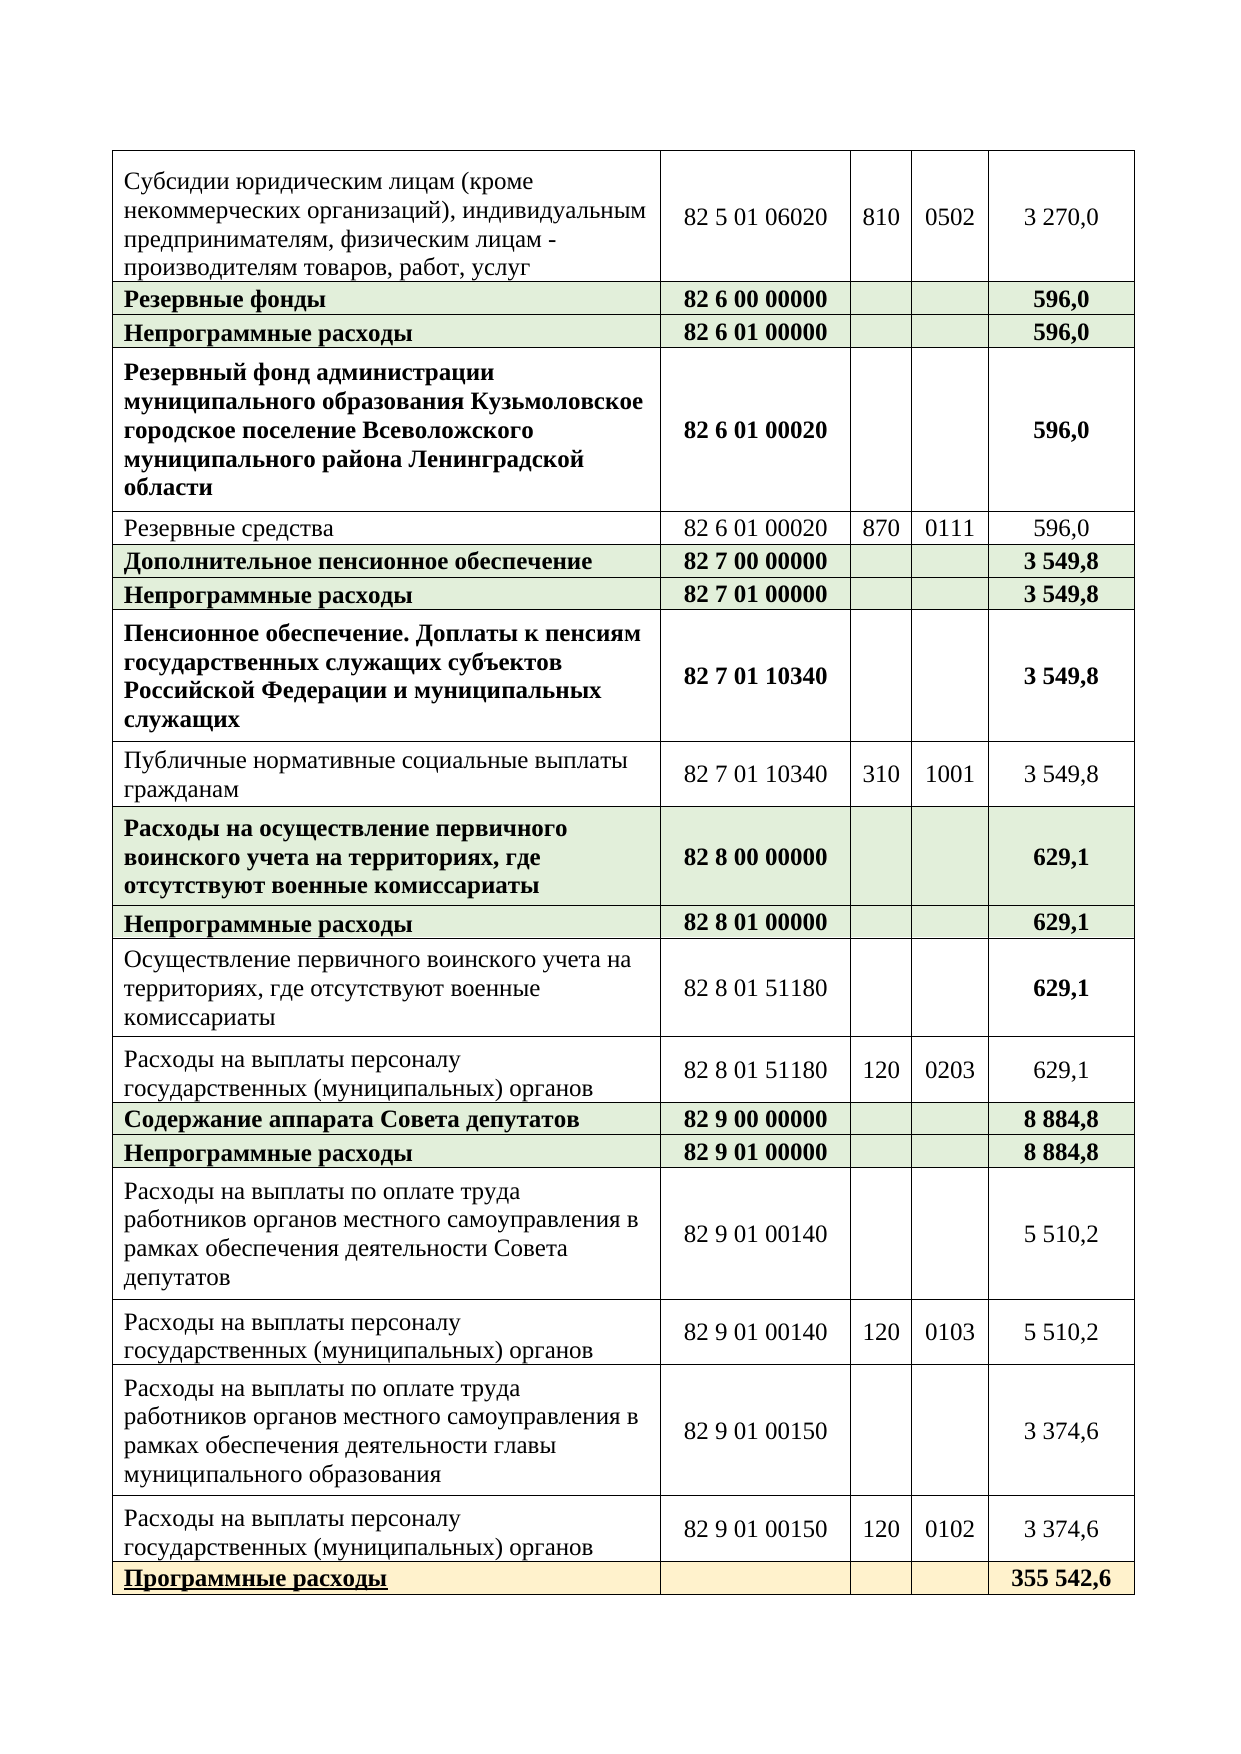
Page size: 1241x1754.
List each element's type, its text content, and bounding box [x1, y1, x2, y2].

table_cell [851, 578, 911, 609]
table_cell 5 510,2 [989, 1300, 1134, 1364]
table_cell Осуществление первичного воинского учета на территориях, где отсутствуют военные комиссариаты [113, 939, 660, 1036]
table_cell 8 884,8 [989, 1135, 1134, 1167]
table_cell 3 374,6 [989, 1365, 1134, 1495]
table_cell 0103 [912, 1300, 988, 1364]
table_cell 120 [851, 1496, 911, 1561]
table_cell 5 510,2 [989, 1168, 1134, 1298]
table_cell [851, 906, 911, 937]
table_cell [851, 1562, 911, 1594]
table_cell [912, 906, 988, 937]
table_cell 3 549,8 [989, 578, 1134, 609]
table_cell [912, 1365, 988, 1495]
table_cell Субсидии юридическим лицам (кроме некоммерческих организаций), индивидуальным предпринимателям, физическим лицам - производителям товаров, работ, услуг [113, 151, 660, 281]
table_cell 82 8 00 00000 [661, 807, 850, 905]
table_cell 82 9 01 00150 [661, 1496, 850, 1561]
table_cell [912, 610, 988, 741]
table_cell 0203 [912, 1037, 988, 1102]
table_cell Расходы на выплаты персоналу государственных (муниципальных) органов [113, 1496, 660, 1561]
table_cell Публичные нормативные социальные выплаты гражданам [113, 742, 660, 806]
table_cell 596,0 [989, 282, 1134, 314]
table_cell 0102 [912, 1496, 988, 1561]
table_cell [851, 282, 911, 314]
table_cell 1001 [912, 742, 988, 806]
table_cell [912, 578, 988, 609]
table_cell Расходы на выплаты персоналу государственных (муниципальных) органов [113, 1037, 660, 1102]
table_cell [851, 1135, 911, 1167]
table_cell [851, 939, 911, 1036]
table_cell Расходы на выплаты по оплате труда работников органов местного самоуправления в рамках обеспечения деятельности главы муниципального образования [113, 1365, 660, 1495]
table_cell [912, 1103, 988, 1134]
table_cell 629,1 [989, 906, 1134, 937]
table_cell 8 884,8 [989, 1103, 1134, 1134]
table_cell Резервные средства [113, 512, 660, 544]
table_cell Содержание аппарата Совета депутатов [113, 1103, 660, 1134]
table_cell Резервный фонд администрации муниципального образования Кузьмоловское городское поселение Всеволожского муниципального района Ленинградской области [113, 348, 660, 511]
table_cell Расходы на выплаты по оплате труда работников органов местного самоуправления в рамках обеспечения деятельности Совета депутатов [113, 1168, 660, 1298]
table_cell 629,1 [989, 939, 1134, 1036]
table_cell 3 549,8 [989, 545, 1134, 577]
table_cell 82 9 01 00150 [661, 1365, 850, 1495]
table_cell 82 6 01 00000 [661, 315, 850, 347]
table_cell [851, 545, 911, 577]
table_cell Резервные фонды [113, 282, 660, 314]
table_cell [912, 807, 988, 905]
table_cell 0111 [912, 512, 988, 544]
table_cell Пенсионное обеспечение. Доплаты к пенсиям государственных служащих субъектов Российской Федерации и муниципальных служащих [113, 610, 660, 741]
table_cell 82 9 01 00140 [661, 1168, 850, 1298]
table_cell 82 8 01 51180 [661, 1037, 850, 1102]
table_cell Непрограммные расходы [113, 1135, 660, 1167]
table_cell 120 [851, 1300, 911, 1364]
table_cell 596,0 [989, 315, 1134, 347]
table_cell 870 [851, 512, 911, 544]
table_cell 0502 [912, 151, 988, 281]
table_cell [912, 282, 988, 314]
table_cell 82 9 00 00000 [661, 1103, 850, 1134]
table_cell 120 [851, 1037, 911, 1102]
table_cell 355 542,6 [989, 1562, 1134, 1594]
table_cell [912, 315, 988, 347]
table_cell [661, 1562, 850, 1594]
table_cell [851, 1168, 911, 1298]
table_cell [912, 1562, 988, 1594]
table_cell 82 7 01 00000 [661, 578, 850, 609]
table_cell 82 8 01 51180 [661, 939, 850, 1036]
table_cell [851, 1103, 911, 1134]
table_cell 82 6 01 00020 [661, 512, 850, 544]
table_cell [851, 315, 911, 347]
table_cell 596,0 [989, 512, 1134, 544]
table_cell [851, 610, 911, 741]
table_cell 82 7 00 00000 [661, 545, 850, 577]
table_cell 629,1 [989, 1037, 1134, 1102]
table_cell 3 549,8 [989, 610, 1134, 741]
table_cell Непрограммные расходы [113, 906, 660, 937]
table_cell 3 374,6 [989, 1496, 1134, 1561]
table_cell 310 [851, 742, 911, 806]
table_cell [851, 1365, 911, 1495]
table_cell [912, 545, 988, 577]
table_cell Дополнительное пенсионное обеспечение [113, 545, 660, 577]
table_cell Программные расходы [113, 1562, 660, 1594]
table_cell Расходы на выплаты персоналу государственных (муниципальных) органов [113, 1300, 660, 1364]
table_cell 82 6 00 00000 [661, 282, 850, 314]
table_cell [912, 1168, 988, 1298]
table_cell [851, 807, 911, 905]
table_cell 629,1 [989, 807, 1134, 905]
table_cell [912, 348, 988, 511]
table_cell 82 8 01 00000 [661, 906, 850, 937]
table_cell 82 9 01 00000 [661, 1135, 850, 1167]
table_cell Непрограммные расходы [113, 315, 660, 347]
table_cell [851, 348, 911, 511]
table_cell 82 7 01 10340 [661, 610, 850, 741]
table_cell 3 270,0 [989, 151, 1134, 281]
table_cell [912, 939, 988, 1036]
table_cell Непрограммные расходы [113, 578, 660, 609]
table_cell 82 5 01 06020 [661, 151, 850, 281]
table_cell [912, 1135, 988, 1167]
table_cell 82 6 01 00020 [661, 348, 850, 511]
table_cell 810 [851, 151, 911, 281]
table_cell 82 9 01 00140 [661, 1300, 850, 1364]
table_cell 82 7 01 10340 [661, 742, 850, 806]
table_cell Расходы на осуществление первичного воинского учета на территориях, где отсутствуют военные комиссариаты [113, 807, 660, 905]
table_cell 596,0 [989, 348, 1134, 511]
table_cell 3 549,8 [989, 742, 1134, 806]
